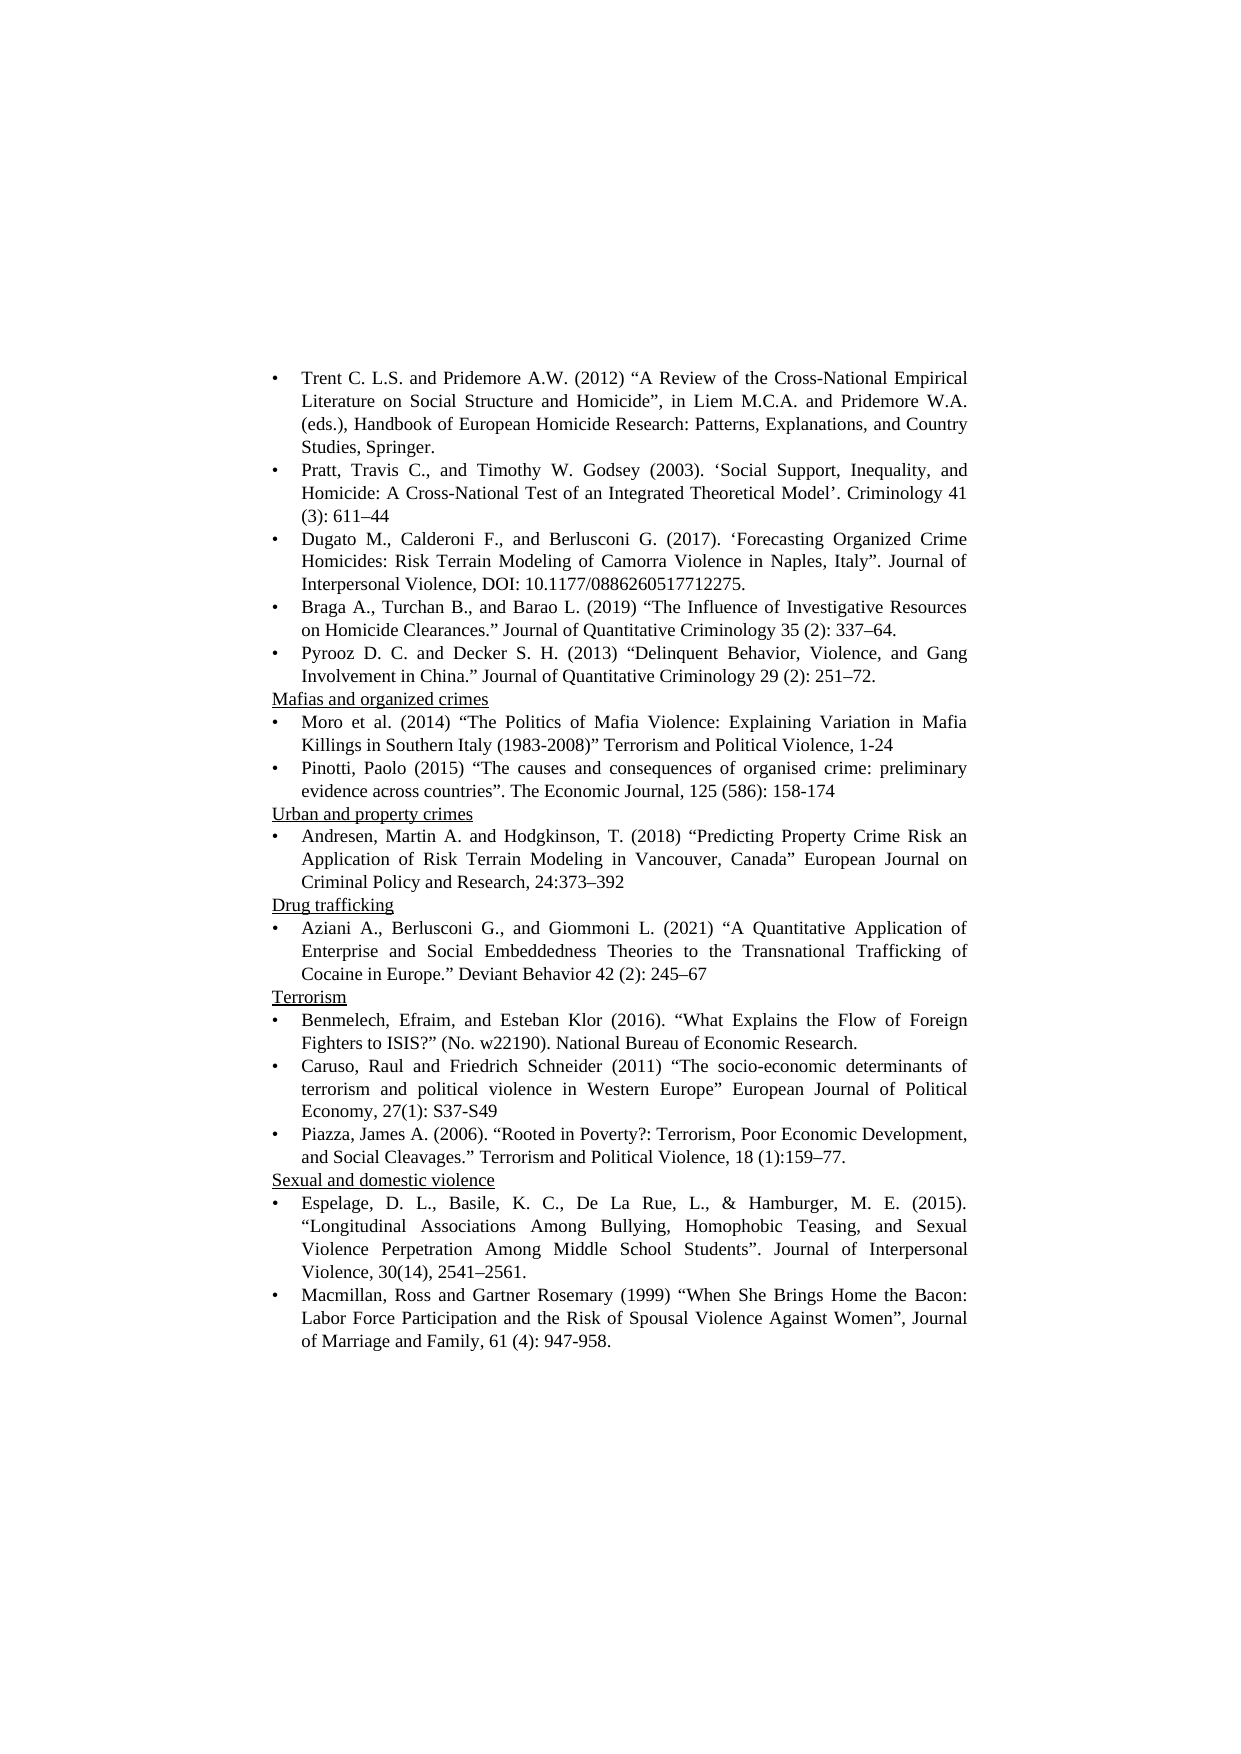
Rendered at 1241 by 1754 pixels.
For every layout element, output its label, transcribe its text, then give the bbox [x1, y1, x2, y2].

text • Pinotti, Paolo (2015) “The causes and consequences of organised crime: preliminary evidence across countries”. The Economic Journal, 125 (586): 158-174 [272, 756, 968, 802]
text • Aziani A., Berlusconi G., and Giommoni L. (2021) “A Quantitative Application of Enterprise and Social Embeddedness Theories to the Transnational Trafficking of Cocaine in Europe.” Deviant Behavior 42 (2): 245–67 [272, 916, 968, 985]
text • Pratt, Travis C., and Timothy W. Godsey (2003). ‘Social Support, Inequality, and Homicide: A Cross-National Test of an Integrated Theoretical Model’. Criminology 41 (3): 611–44 [272, 458, 968, 527]
text • Benmelech, Efraim, and Esteban Klor (2016). “What Explains the Flow of Foreign Fighters to ISIS?” (No. w22190). National Bureau of Economic Research. [272, 1008, 968, 1054]
text • Braga A., Turchan B., and Barao L. (2019) “The Influence of Investigative Resources on Homicide Clearances.” Journal of Quantitative Criminology 35 (2): 337–64. [272, 595, 968, 641]
text Terrorism [272, 985, 968, 1008]
text • Espelage, D. L., Basile, K. C., De La Rue, L., & Hamburger, M. E. (2015). “Longitudinal Associations Among Bullying, Homophobic Teasing, and Sexual Violence Perpetration Among Middle School Students”. Journal of Interpersonal Violence, 30(14), 2541–2561. [272, 1191, 968, 1283]
text • Macmillan, Ross and Gartner Rosemary (1999) “When She Brings Home the Bacon: Labor Force Participation and the Risk of Spousal Violence Against Women”, Journal of Marriage and Family, 61 (4): 947-958. [272, 1283, 968, 1352]
text • Caruso, Raul and Friedrich Schneider (2011) “The socio-economic determinants of terrorism and political violence in Western Europe” European Journal of Political Economy, 27(1): S37-S49 [272, 1054, 968, 1122]
text • Moro et al. (2014) “The Politics of Mafia Violence: Explaining Variation in Mafia Killings in Southern Italy (1983-2008)” Terrorism and Political Violence, 1-24 [272, 710, 968, 756]
text Sexual and domestic violence [272, 1168, 968, 1191]
text • Andresen, Martin A. and Hodgkinson, T. (2018) “Predicting Property Crime Risk an Application of Risk Terrain Modeling in Vancouver, Canada” European Journal on Criminal Policy and Research, 24:373–392 [272, 824, 968, 893]
text Mafias and organized crimes [272, 687, 968, 710]
text Urban and property crimes [272, 802, 968, 824]
text • Trent C. L.S. and Pridemore A.W. (2012) “A Review of the Cross-National Empirical Literature on Social Structure and Homicide”, in Liem M.C.A. and Pridemore W.A. (eds.), Handbook of European Homicide Research: Patterns, Explanations, and Country Studies, Springer. [272, 366, 968, 458]
text • Piazza, James A. (2006). “Rooted in Poverty?: Terrorism, Poor Economic Development, and Social Cleavages.” Terrorism and Political Violence, 18 (1):159–77. [272, 1122, 968, 1168]
text • Dugato M., Calderoni F., and Berlusconi G. (2017). ‘Forecasting Organized Crime Homicides: Risk Terrain Modeling of Camorra Violence in Naples, Italy”. Journal of Interpersonal Violence, DOI: 10.1177/0886260517712275. [272, 527, 968, 595]
text Drug trafficking [272, 893, 968, 916]
text • Pyrooz D. C. and Decker S. H. (2013) “Delinquent Behavior, Violence, and Gang Involvement in China.” Journal of Quantitative Criminology 29 (2): 251–72. [272, 641, 968, 687]
